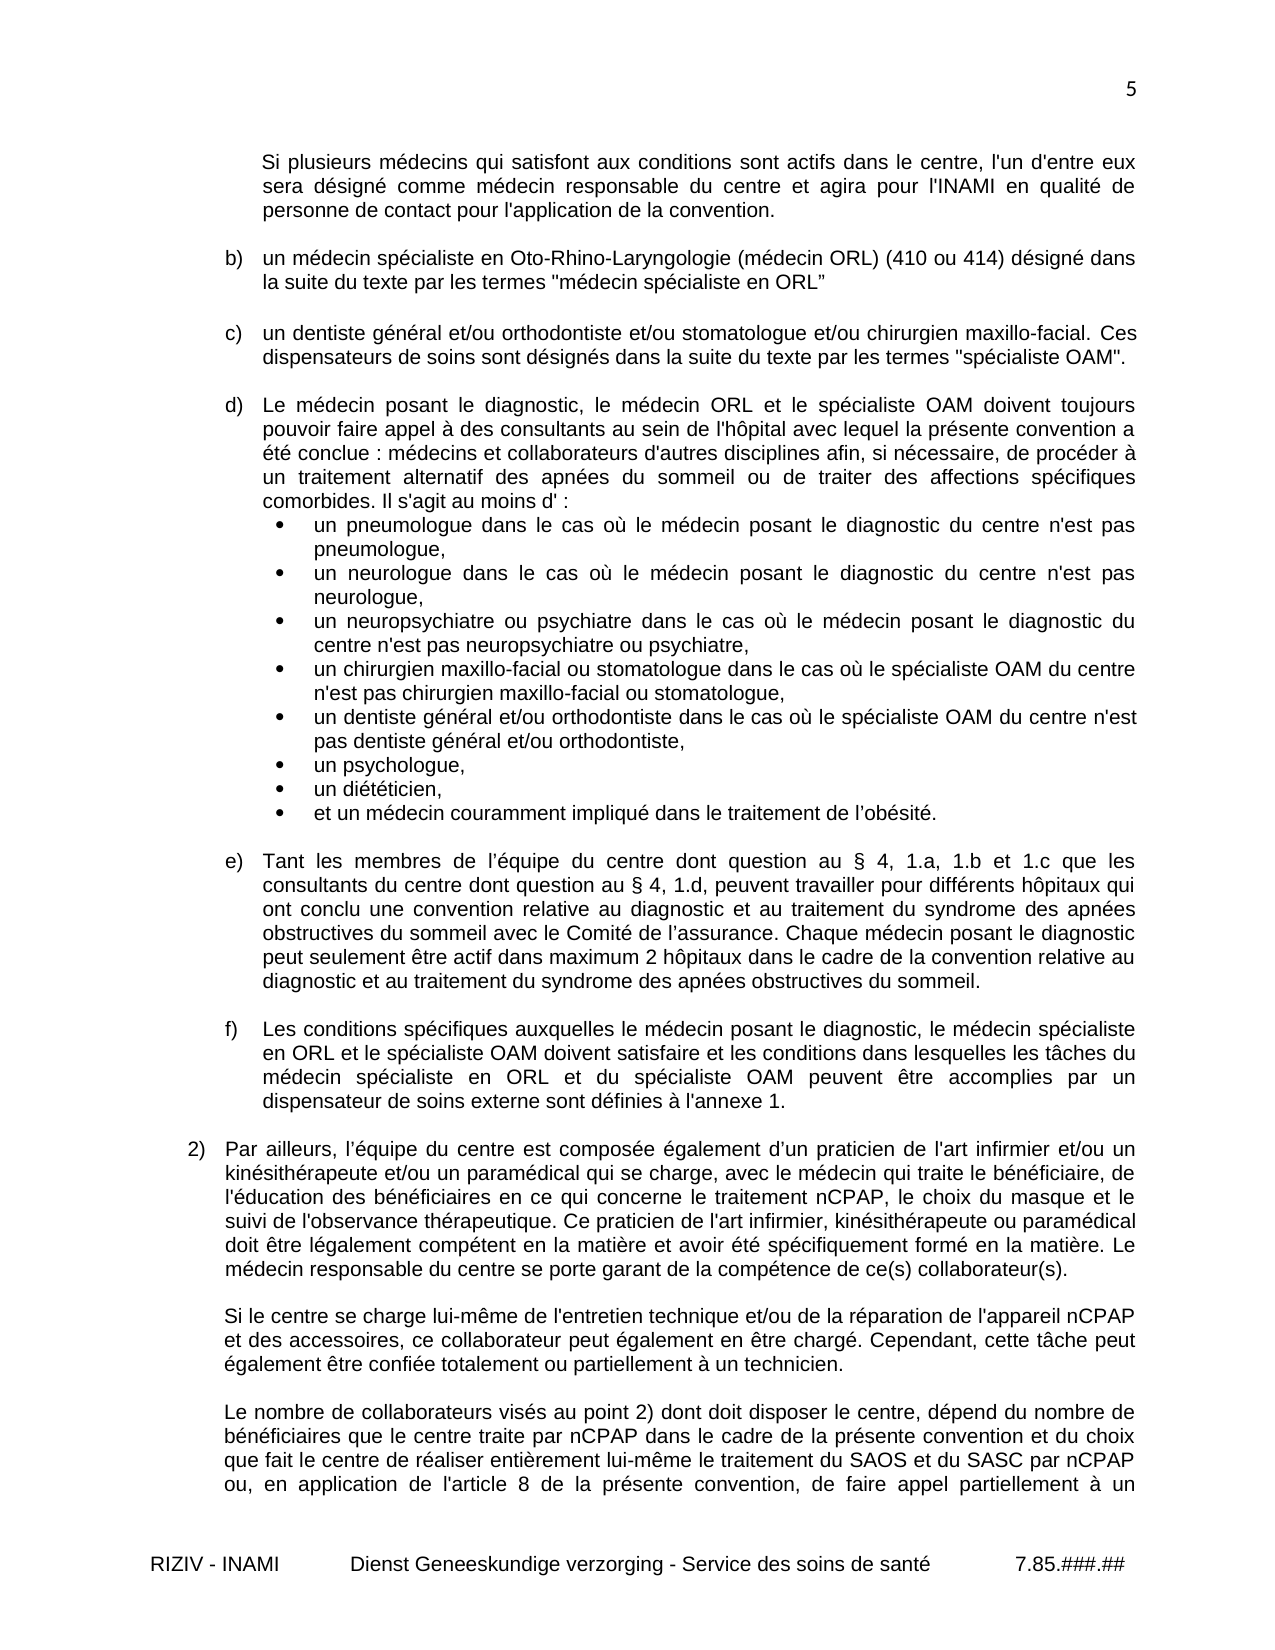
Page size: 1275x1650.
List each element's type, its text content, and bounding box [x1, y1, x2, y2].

list un pneumologue dans le cas où le médecin posant le diagnostic du centre n'est pas pneumologue, [276, 513, 1137, 561]
list un dentiste général et/ou orthodontiste dans le cas où le spécialiste OAM du centre n'est pas dentiste général et/ou orthodontiste, [276, 705, 1137, 753]
list un neurologue dans le cas où le médecin posant le diagnostic du centre n'est pas neurologue, [276, 561, 1137, 609]
list et un médecin couramment impliqué dans le traitement de l’obésité. [276, 801, 1137, 825]
list Le médecin posant le diagnostic, le médecin ORL et le spécialiste OAM doivent toujours pouvoir faire appel à des consultants au sein de l'hôpital avec lequel la présente convention a été conclue : médecins et collaborateurs d'autres disciplines afin, si nécessaire, de procéder à un traitement alternatif des apnées du sommeil ou de traiter des affections spécifiques comorbides. Il s'agit au moins d' : [225, 393, 1137, 513]
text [224, 1400, 1137, 1496]
text Si le centre se charge lui-même de l'entretien technique et/ou de la réparation de l'appareil nCPAP et des accessoires, ce collaborateur peut également en être chargé. Cependant, cette tâche peut également être confiée totalement ou partiellement à un technicien. [224, 1304, 1137, 1376]
list un neuropsychiatre ou psychiatre dans le cas où le médecin posant le diagnostic du centre n'est pas neuropsychiatre ou psychiatre, [276, 609, 1137, 657]
list un diététicien, [276, 777, 1137, 801]
list Tant les membres de l’équipe du centre dont question au § 4, 1.a, 1.b et 1.c que les consultants du centre dont question au § 4, 1.d, peuvent travailler pour différents hôpitaux qui ont conclu une convention relative au diagnostic et au traitement du syndrome des apnées obstructives du sommeil avec le Comité de l’assurance. Chaque médecin posant le diagnostic peut seulement être actif dans maximum 2 hôpitaux dans le cadre de la convention relative au diagnostic et au traitement du syndrome des apnées obstructives du sommeil. [225, 849, 1137, 993]
list un chirurgien maxillo-facial ou stomatologue dans le cas où le spécialiste OAM du centre n'est pas chirurgien maxillo-facial ou stomatologue, [276, 657, 1137, 705]
list Par ailleurs, l’équipe du centre est composée également d’un praticien de l'art infirmier et/ou un kinésithérapeute et/ou un paramédical qui se charge, avec le médecin qui traite le bénéficiaire, de l'éducation des bénéficiaires en ce qui concerne le traitement nCPAP, le choix du masque et le suivi de l'observance thérapeutique. Ce praticien de l'art infirmier, kinésithérapeute ou paramédical doit être légalement compétent en la matière et avoir été spécifiquement formé en la matière. Le médecin responsable du centre se porte garant de la compétence de ce(s) collaborateur(s). [187, 1137, 1137, 1280]
list un dentiste général et/ou orthodontiste et/ou stomatologue et/ou chirurgien maxillo-facial. Ces dispensateurs de soins sont désignés dans la suite du texte par les termes "spécialiste OAM". [225, 321, 1137, 369]
list Si plusieurs médecins qui satisfont aux conditions sont actifs dans le centre, l'un d'entre eux sera désigné comme médecin responsable du centre et agira pour l'INAMI en qualité de personne de contact pour l'application de la convention. [261, 150, 1137, 222]
list un médecin spécialiste en Oto-Rhino-Laryngologie (médecin ORL) (410 ou 414) désigné dans la suite du texte par les termes "médecin spécialiste en ORL” [225, 246, 1137, 294]
list Les conditions spécifiques auxquelles le médecin posant le diagnostic, le médecin spécialiste en ORL et le spécialiste OAM doivent satisfaire et les conditions dans lesquelles les tâches du médecin spécialiste en ORL et du spécialiste OAM peuvent être accomplies par un dispensateur de soins externe sont définies à l'annexe 1. [225, 1017, 1137, 1113]
list un psychologue, [276, 753, 1137, 777]
